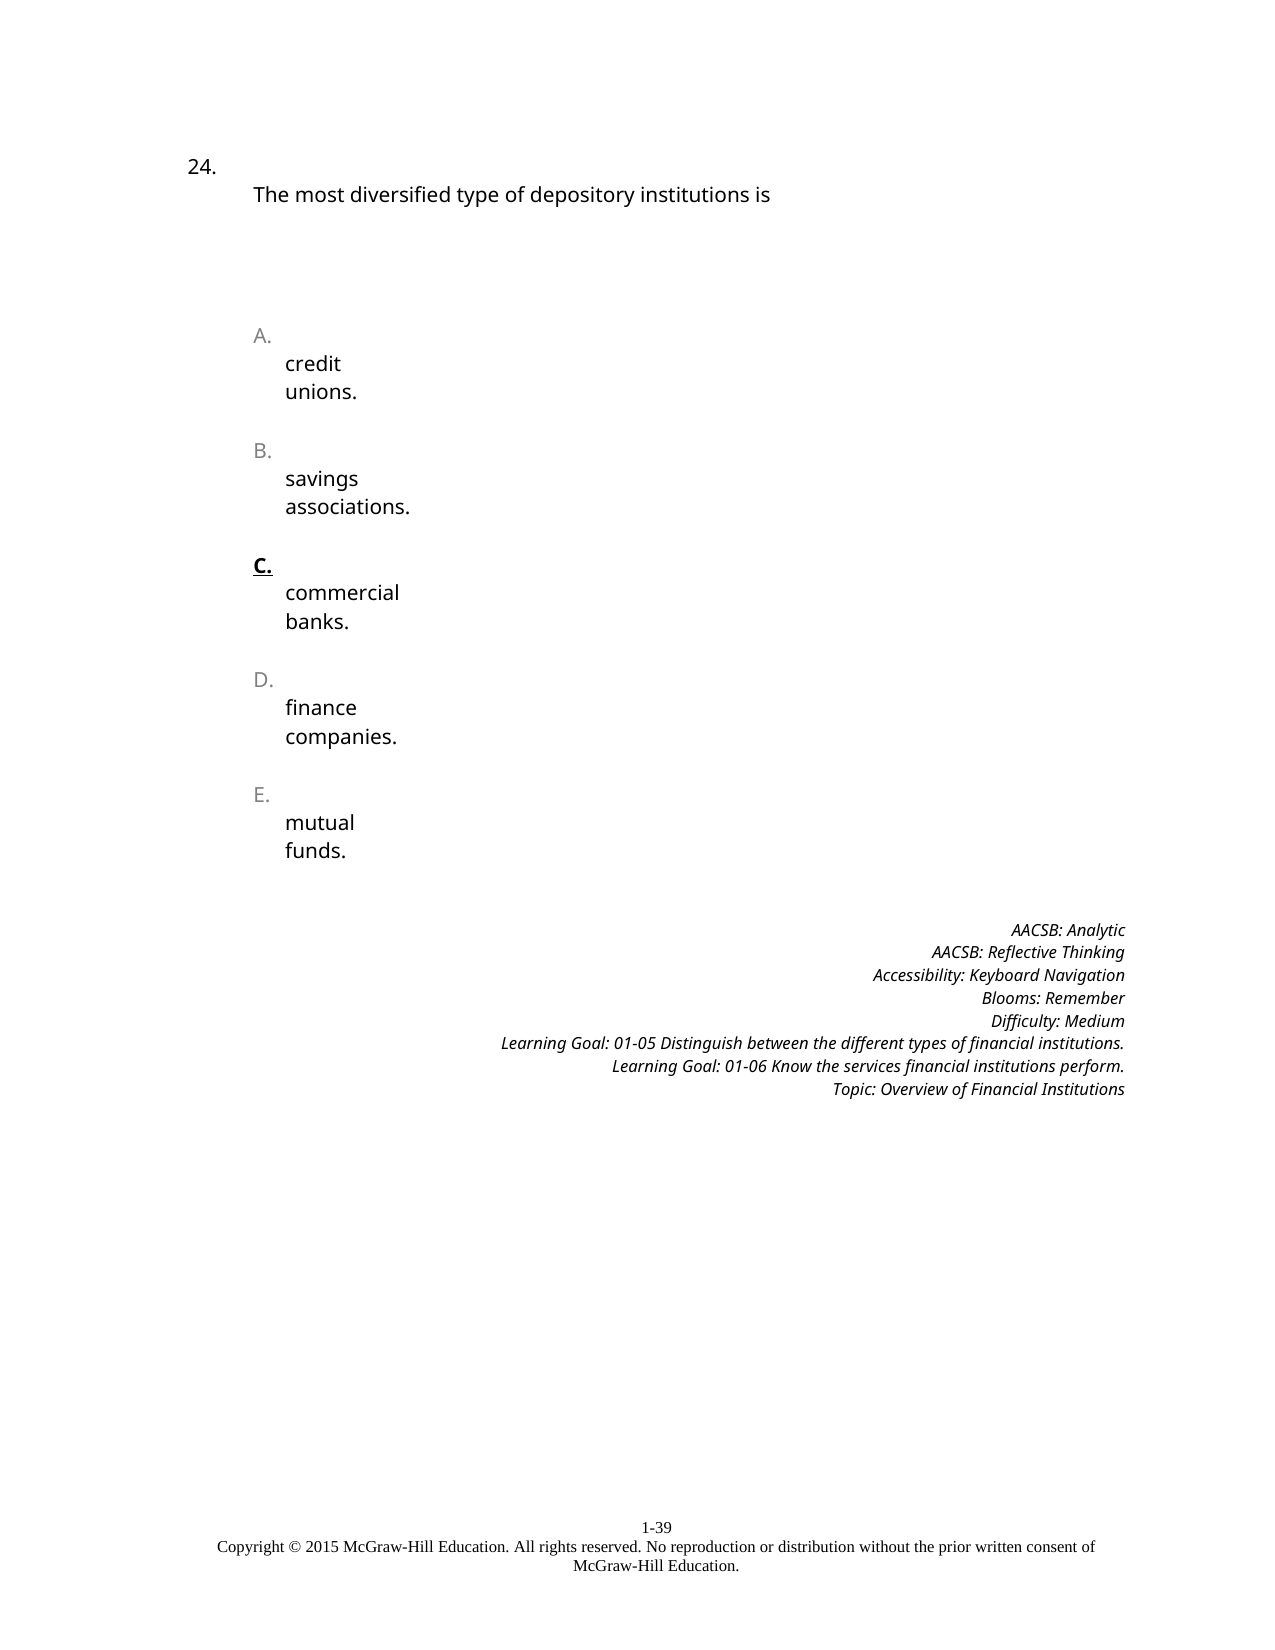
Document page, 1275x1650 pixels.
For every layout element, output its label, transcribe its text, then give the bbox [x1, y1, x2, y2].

table_header The most diversified type of depository institutions is [253, 153, 1125, 893]
table_header AACSB: Analytic AACSB: Reflective Thinking Accessibility: Keyboard Navigation Blooms: Remember Difficulty: Medium Learning Goal: 01-05 Distinguish between the different types of financial institutions. Learning Goal: 01-06 Know the services financial institutions perform. Topic: Overview of Financial Institutions [188, 918, 1125, 1128]
table_header 24. [188, 153, 253, 893]
